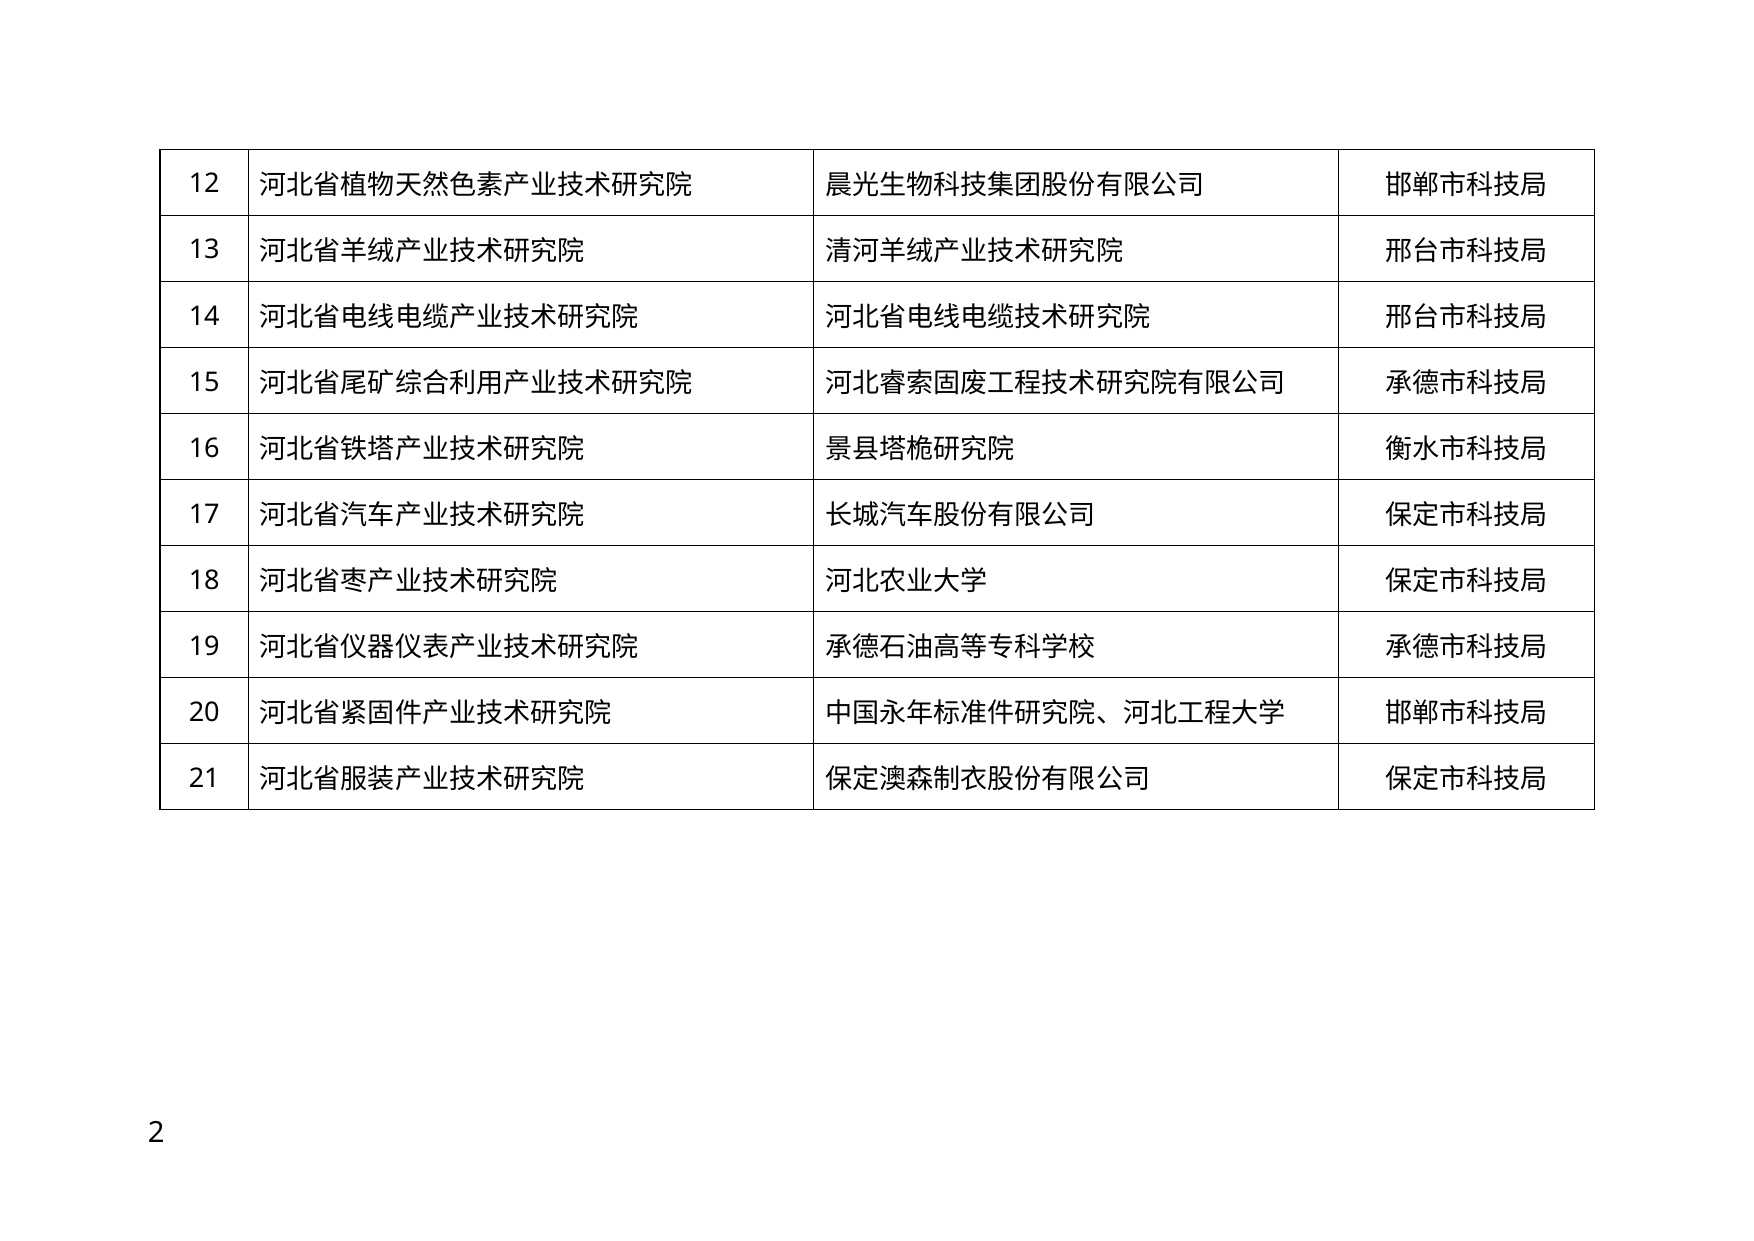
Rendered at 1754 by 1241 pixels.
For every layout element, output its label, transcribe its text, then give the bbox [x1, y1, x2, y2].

table_cell 河北省汽车产业技术研究院 [249, 480, 813, 545]
table_cell 邢台市科技局 [1339, 282, 1594, 347]
table_cell 12 [161, 150, 248, 215]
table_cell 河北睿索固废工程技术研究院有限公司 [814, 348, 1338, 413]
table_cell 衡水市科技局 [1339, 414, 1594, 479]
table_cell 21 [161, 744, 248, 809]
table_cell 河北省羊绒产业技术研究院 [249, 216, 813, 281]
table_cell 20 [161, 678, 248, 743]
table_cell 保定市科技局 [1339, 480, 1594, 545]
table_cell 17 [161, 480, 248, 545]
table_cell 河北省尾矿综合利用产业技术研究院 [249, 348, 813, 413]
table_cell 承德市科技局 [1339, 612, 1594, 677]
table_cell 中国永年标准件研究院、河北工程大学 [814, 678, 1338, 743]
table_cell 河北省枣产业技术研究院 [249, 546, 813, 611]
table_cell 清河羊绒产业技术研究院 [814, 216, 1338, 281]
table_cell 保定市科技局 [1339, 546, 1594, 611]
table_cell 景县塔桅研究院 [814, 414, 1338, 479]
table_cell 承德石油高等专科学校 [814, 612, 1338, 677]
table_cell 邢台市科技局 [1339, 216, 1594, 281]
table_cell 河北省紧固件产业技术研究院 [249, 678, 813, 743]
table_cell 河北省植物天然色素产业技术研究院 [249, 150, 813, 215]
table_cell 河北农业大学 [814, 546, 1338, 611]
table_cell 邯郸市科技局 [1339, 678, 1594, 743]
table_cell 16 [161, 414, 248, 479]
table_cell 邯郸市科技局 [1339, 150, 1594, 215]
table_cell 承德市科技局 [1339, 348, 1594, 413]
table_cell 18 [161, 546, 248, 611]
table_cell 15 [161, 348, 248, 413]
table_cell 河北省仪器仪表产业技术研究院 [249, 612, 813, 677]
table_cell 14 [161, 282, 248, 347]
table_cell 长城汽车股份有限公司 [814, 480, 1338, 545]
table_cell 保定澳森制衣股份有限公司 [814, 744, 1338, 809]
table_cell 河北省电线电缆技术研究院 [814, 282, 1338, 347]
table_cell 河北省铁塔产业技术研究院 [249, 414, 813, 479]
table_cell 晨光生物科技集团股份有限公司 [814, 150, 1338, 215]
table_cell 保定市科技局 [1339, 744, 1594, 809]
table_cell 13 [161, 216, 248, 281]
table_cell 河北省服装产业技术研究院 [249, 744, 813, 809]
table_cell 河北省电线电缆产业技术研究院 [249, 282, 813, 347]
table_cell 19 [161, 612, 248, 677]
